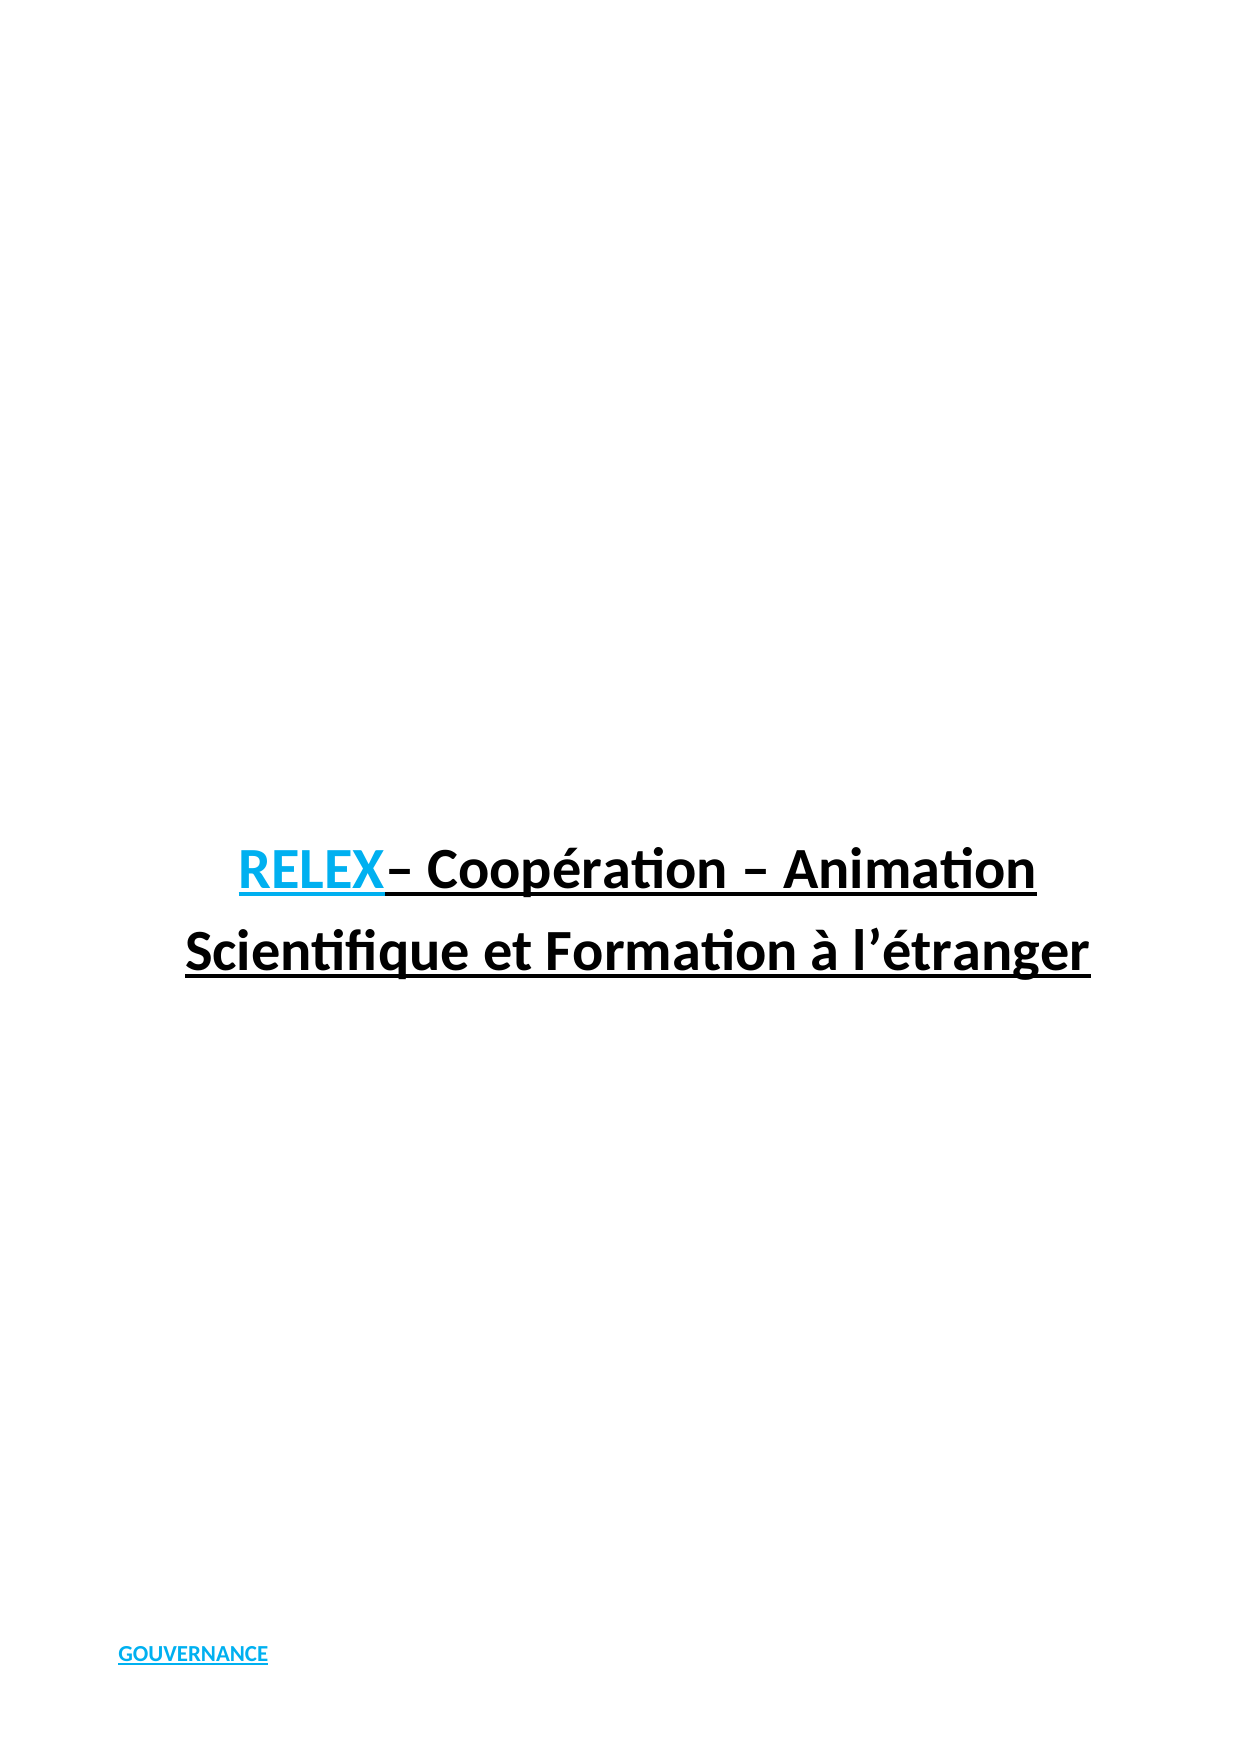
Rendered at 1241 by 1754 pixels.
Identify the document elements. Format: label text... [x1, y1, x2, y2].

text GOUVERNANCE [118, 1639, 1157, 1667]
text RELEX– Coopération – Animation Scientifique et Formation à l’étranger [118, 832, 1157, 985]
